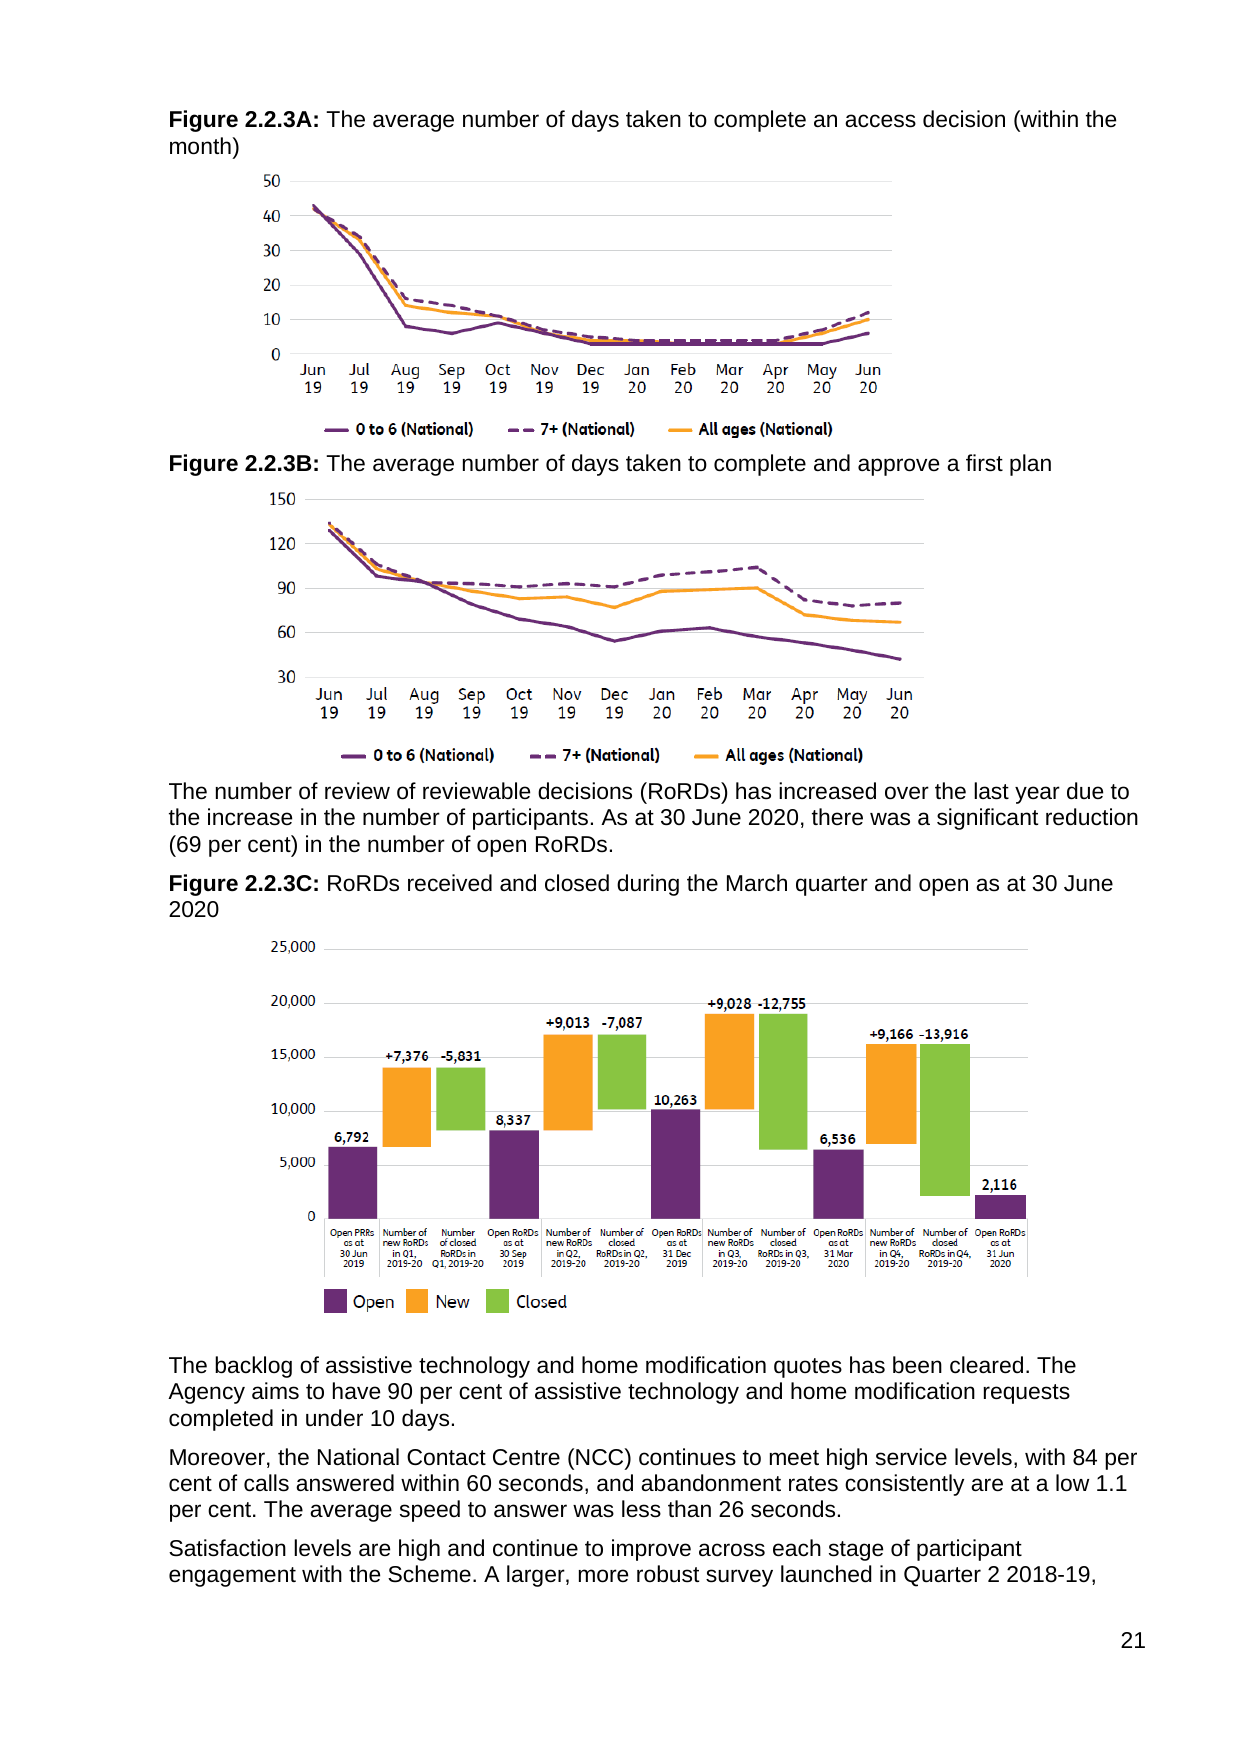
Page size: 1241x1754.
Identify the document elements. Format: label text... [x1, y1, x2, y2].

picture [250, 489, 967, 766]
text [168, 1535, 1146, 1588]
picture [250, 934, 1073, 1340]
text The backlog of assistive technology and home modification quotes has been cleared. The Agency aims to have 90 per cent of assistive technology and home modification requests completed in under 10 days. [168, 1352, 1146, 1431]
picture [250, 171, 920, 438]
text Figure 2.2.3B: The average number of days taken to complete and approve a first plan [168, 450, 1146, 477]
text Figure 2.2.3C: RoRDs received and closed during the March quarter and open as at 30 June 2020 [168, 869, 1146, 922]
text Figure 2.2.3A: The average number of days taken to complete an access decision (within the month) [168, 106, 1146, 159]
text The number of review of reviewable decisions (RoRDs) has increased over the last year due to the increase in the number of participants. As at 30 June 2020, there was a significant reduction (69 per cent) in the number of open RoRDs. [168, 778, 1146, 857]
text Moreover, the National Contact Centre (NCC) continues to meet high service levels, with 84 per cent of calls answered within 60 seconds, and abandonment rates consistently are at a low 1.1 per cent. The average speed to answer was less than 26 seconds. [168, 1443, 1146, 1522]
